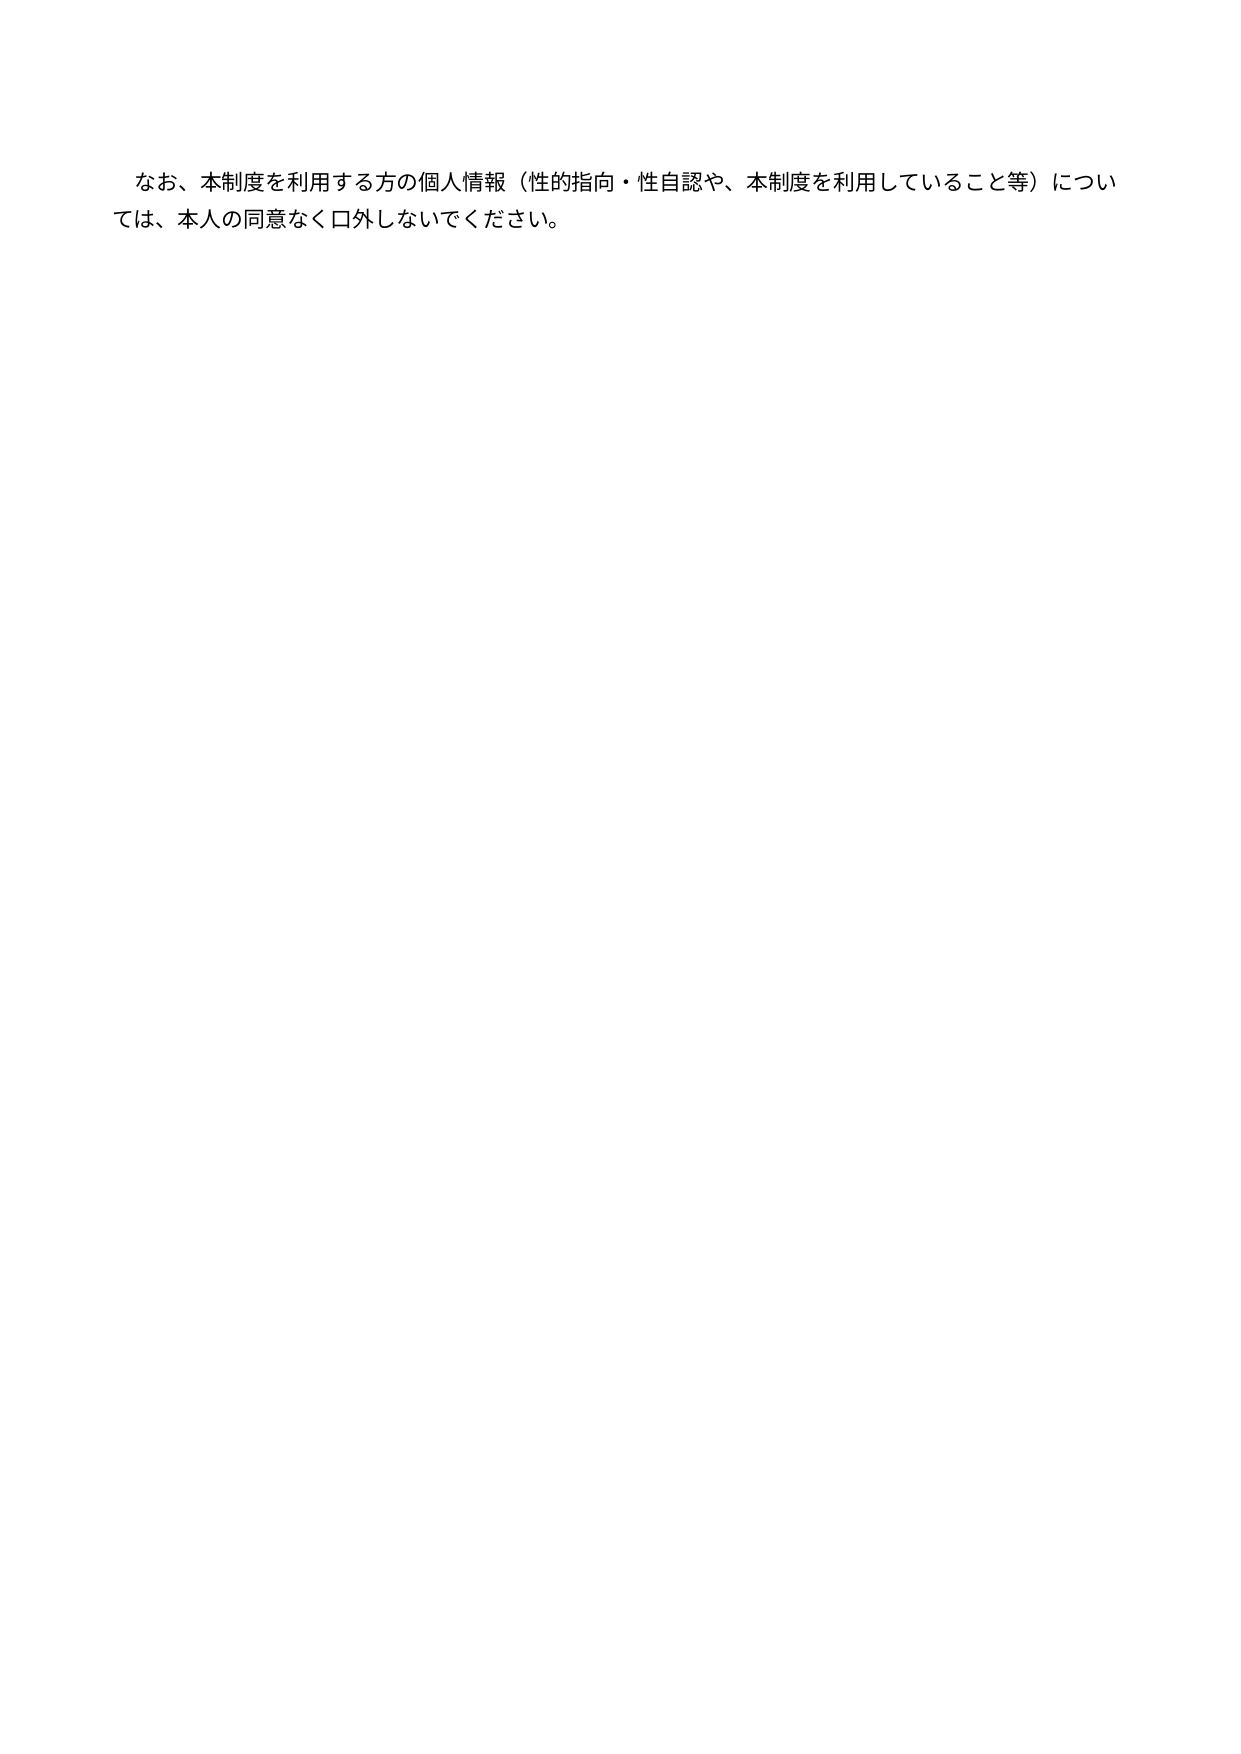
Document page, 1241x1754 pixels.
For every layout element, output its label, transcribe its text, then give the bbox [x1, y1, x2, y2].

text なお、本制度を利用する方の個人情報（性的指向・性自認や、本制度を利用していること等）については、本人の同意なく口外しないでください。 [112, 162, 1128, 237]
